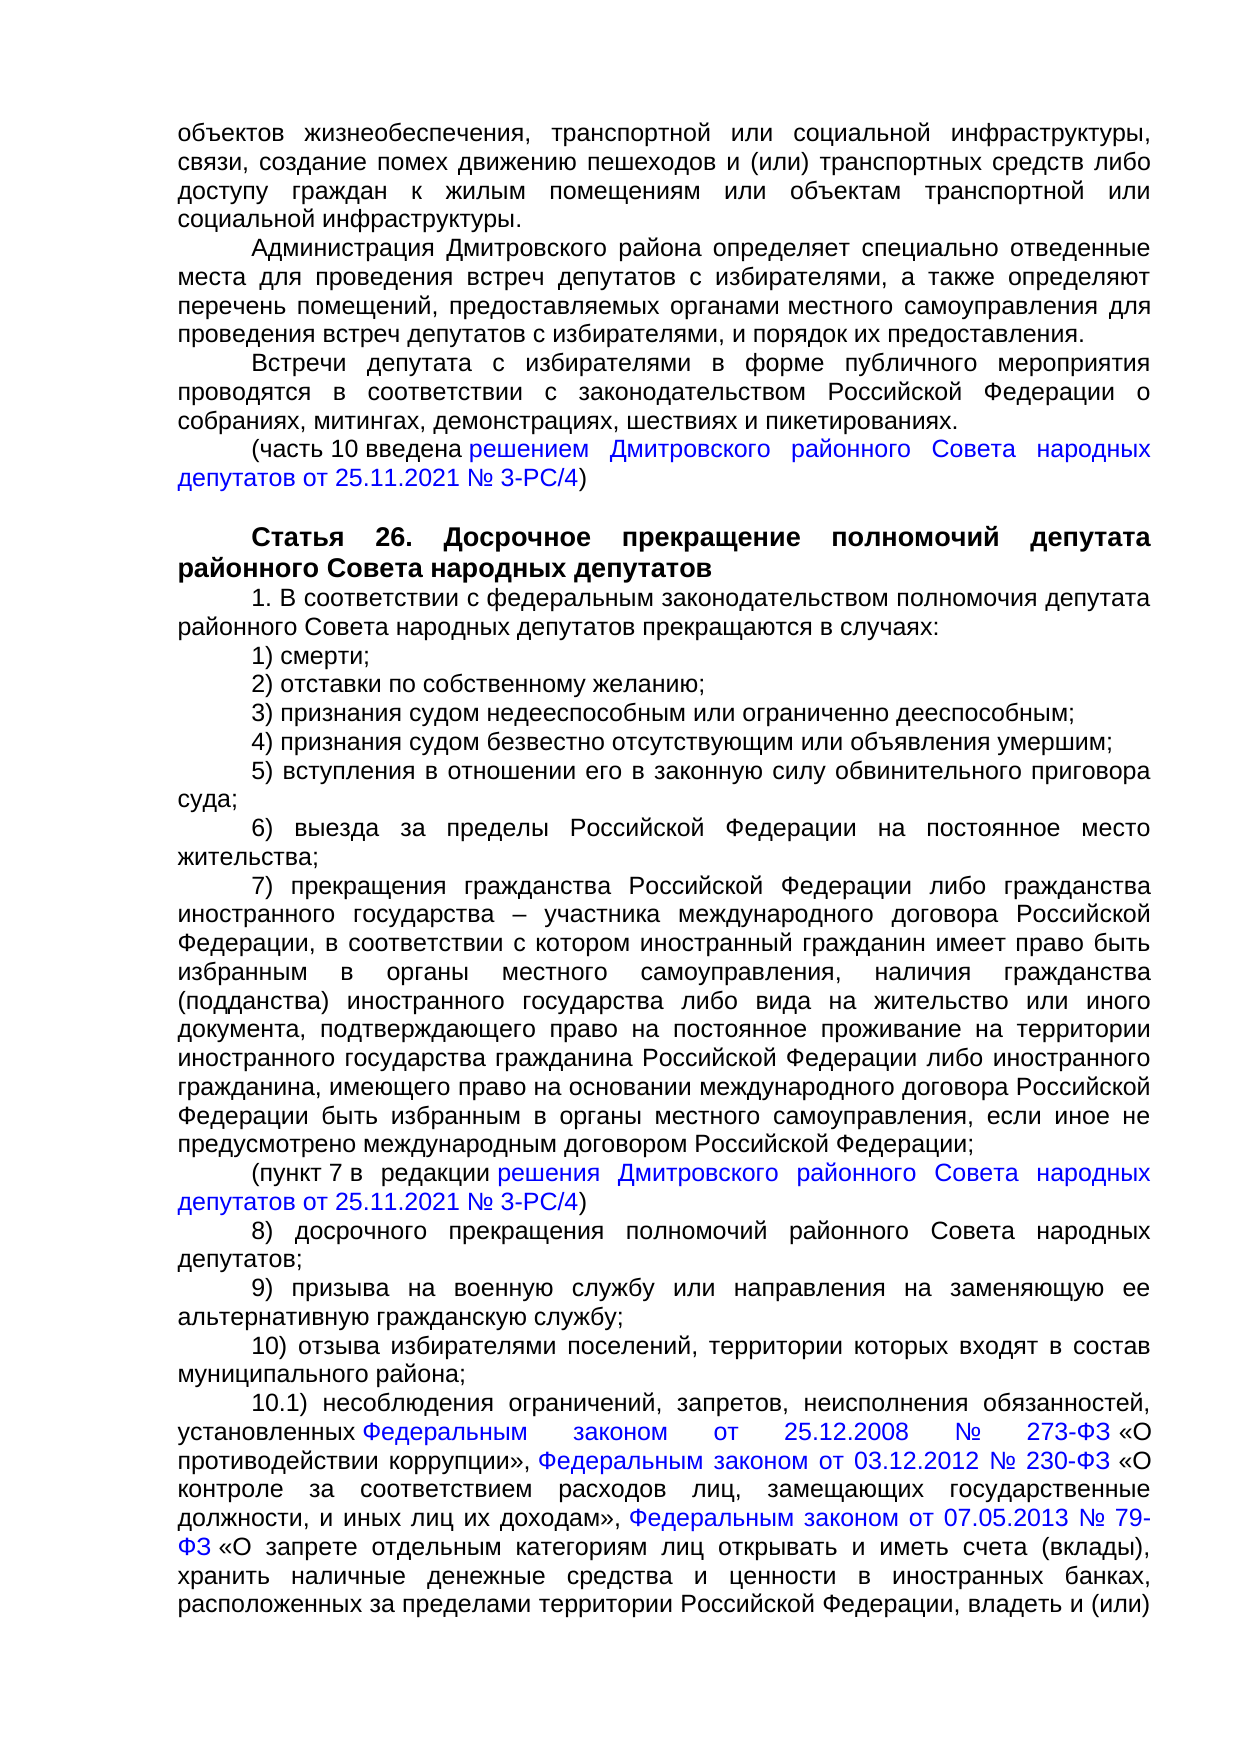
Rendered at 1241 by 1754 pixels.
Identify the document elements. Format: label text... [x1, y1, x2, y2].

text (пункт 7 в редакции решения Дмитровского районного Совета народных депутатов от 25.11.2021 № 3-РС/4) [177, 1158, 1152, 1216]
text Встречи депутата с избирателями в форме публичного мероприятия проводятся в соответствии с законодательством Российской Федерации о собраниях, митингах, демонстрациях, шествиях и пикетированиях. [177, 348, 1152, 434]
text Статья 26. Досрочное прекращение полномочий депутата районного Совета народных депутатов [177, 521, 1152, 583]
text 8) досрочного прекращения полномочий районного Совета народных депутатов; [177, 1216, 1152, 1273]
text 9) призыва на военную службу или направления на заменяющую ее альтернативную гражданскую службу; [177, 1273, 1152, 1331]
text 6) выезда за пределы Российской Федерации на постоянное место жительства; [177, 813, 1152, 871]
text 3) признания судом недееспособным или ограниченно дееспособным; [177, 698, 1152, 727]
text 10) отзыва избирателями поселений, территории которых входят в состав муниципального района; [177, 1331, 1152, 1388]
text 1) смерти; [177, 641, 1152, 669]
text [177, 118, 1152, 233]
text 7) прекращения гражданства Российской Федерации либо гражданства иностранного государства – участника международного договора Российской Федерации, в соответствии с котором иностранный гражданин имеет право быть избранным в органы местного самоуправления, наличия гражданства (подданства) иностранного государства либо вида на жительство или иного документа, подтверждающего право на постоянное проживание на территории иностранного государства гражданина Российской Федерации либо иностранного гражданина, имеющего право на основании международного договора Российской Федерации быть избранным в органы местного самоуправления, если иное не предусмотрено международным договором Российской Федерации; [177, 871, 1152, 1158]
text 5) вступления в отношении его в законную силу обвинительного приговора суда; [177, 756, 1152, 813]
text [177, 1388, 1152, 1618]
text (часть 10 введена решением Дмитровского районного Совета народных депутатов от 25.11.2021 № 3-РС/4) [177, 434, 1152, 492]
text 4) признания судом безвестно отсутствующим или объявления умершим; [177, 727, 1152, 756]
text Администрация Дмитровского района определяет специально отведенные места для проведения встреч депутатов с избирателями, а также определяют перечень помещений, предоставляемых органами местного самоуправления для проведения встреч депутатов с избирателями, и порядок их предоставления. [177, 233, 1152, 348]
text 1. В соответствии с федеральным законодательством полномочия депутата районного Совета народных депутатов прекращаются в случаях: [177, 583, 1152, 641]
text 2) отставки по собственному желанию; [177, 669, 1152, 698]
